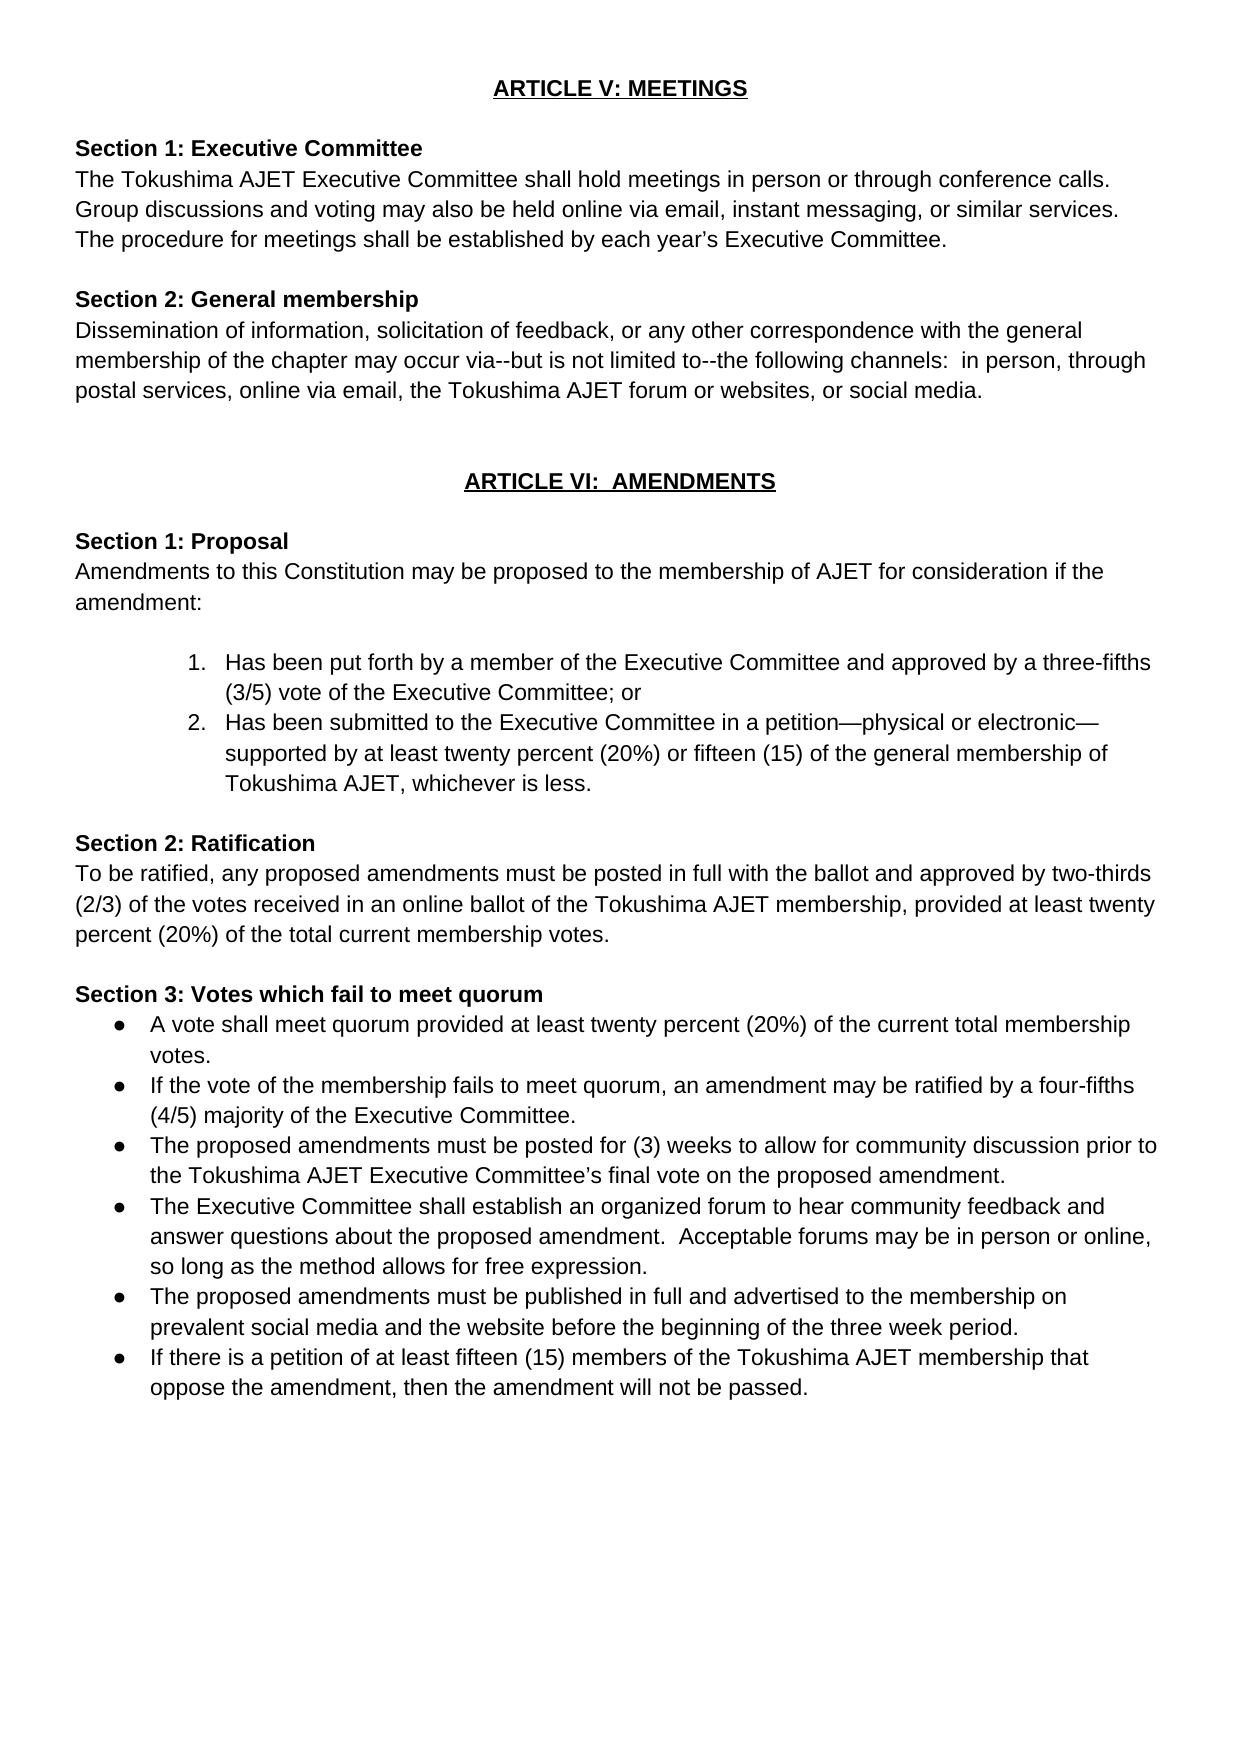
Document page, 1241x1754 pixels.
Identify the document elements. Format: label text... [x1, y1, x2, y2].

list If the vote of the membership fails to meet quorum, an amendment may be ratified by a four-fifths (4/5) majority of the Executive Committee. [112, 1072, 1165, 1128]
list If there is a petition of at least fifteen (15) members of the Tokushima AJET membership that oppose the amendment, then the amendment will not be passed. [112, 1344, 1165, 1400]
text Dissemination of information, solicitation of feedback, or any other correspondence with the general membership of the chapter may occur via--but is not limited to--the following channels: in person, through postal services, online via email, the Tokushima AJET forum or websites, or social media. [75, 317, 1165, 403]
list The proposed amendments must be posted for (3) weeks to allow for community discussion prior to the Tokushima AJET Executive Committee’s final vote on the proposed amendment. [112, 1132, 1165, 1189]
text Section 3: Votes which fail to meet quorum [75, 981, 1165, 1008]
text Section 2: Ratification [75, 830, 1165, 857]
list A vote shall meet quorum provided at least twenty percent (20%) of the current total membership votes. [112, 1011, 1165, 1068]
text ARTICLE V: MEETINGS [75, 75, 1165, 132]
text Section 1: Proposal [75, 528, 1165, 554]
list Has been put forth by a member of the Executive Committee and approved by a three-fifths (3/5) vote of the Executive Committee; or [187, 649, 1165, 706]
text Section 1: Executive Committee [75, 135, 1165, 162]
list Has been submitted to the Executive Committee in a petition—physical or electronic—supported by at least twenty percent (20%) or fifteen (15) of the general membership of Tokushima AJET, whichever is less. [187, 709, 1165, 796]
list The proposed amendments must be published in full and advertised to the membership on prevalent social media and the website before the beginning of the three week period. [112, 1283, 1165, 1340]
text Amendments to this Constitution may be proposed to the membership of AJET for consideration if the amendment: [75, 558, 1165, 615]
text To be ratified, any proposed amendments must be posted in full with the ballot and approved by two-thirds (2/3) of the votes received in an online ballot of the Tokushima AJET membership, provided at least twenty percent (20%) of the total current membership votes. [75, 860, 1165, 947]
text The Tokushima AJET Executive Committee shall hold meetings in person or through conference calls. Group discussions and voting may also be held online via email, instant messaging, or similar services. The procedure for meetings shall be established by each year’s Executive Committee. [75, 166, 1165, 252]
text Section 2: General membership [75, 286, 1165, 313]
text ARTICLE VI: AMENDMENTS [75, 437, 1165, 494]
list The Executive Committee shall establish an organized forum to hear community feedback and answer questions about the proposed amendment. Acceptable forums may be in person or online, so long as the method allows for free expression. [112, 1193, 1165, 1279]
